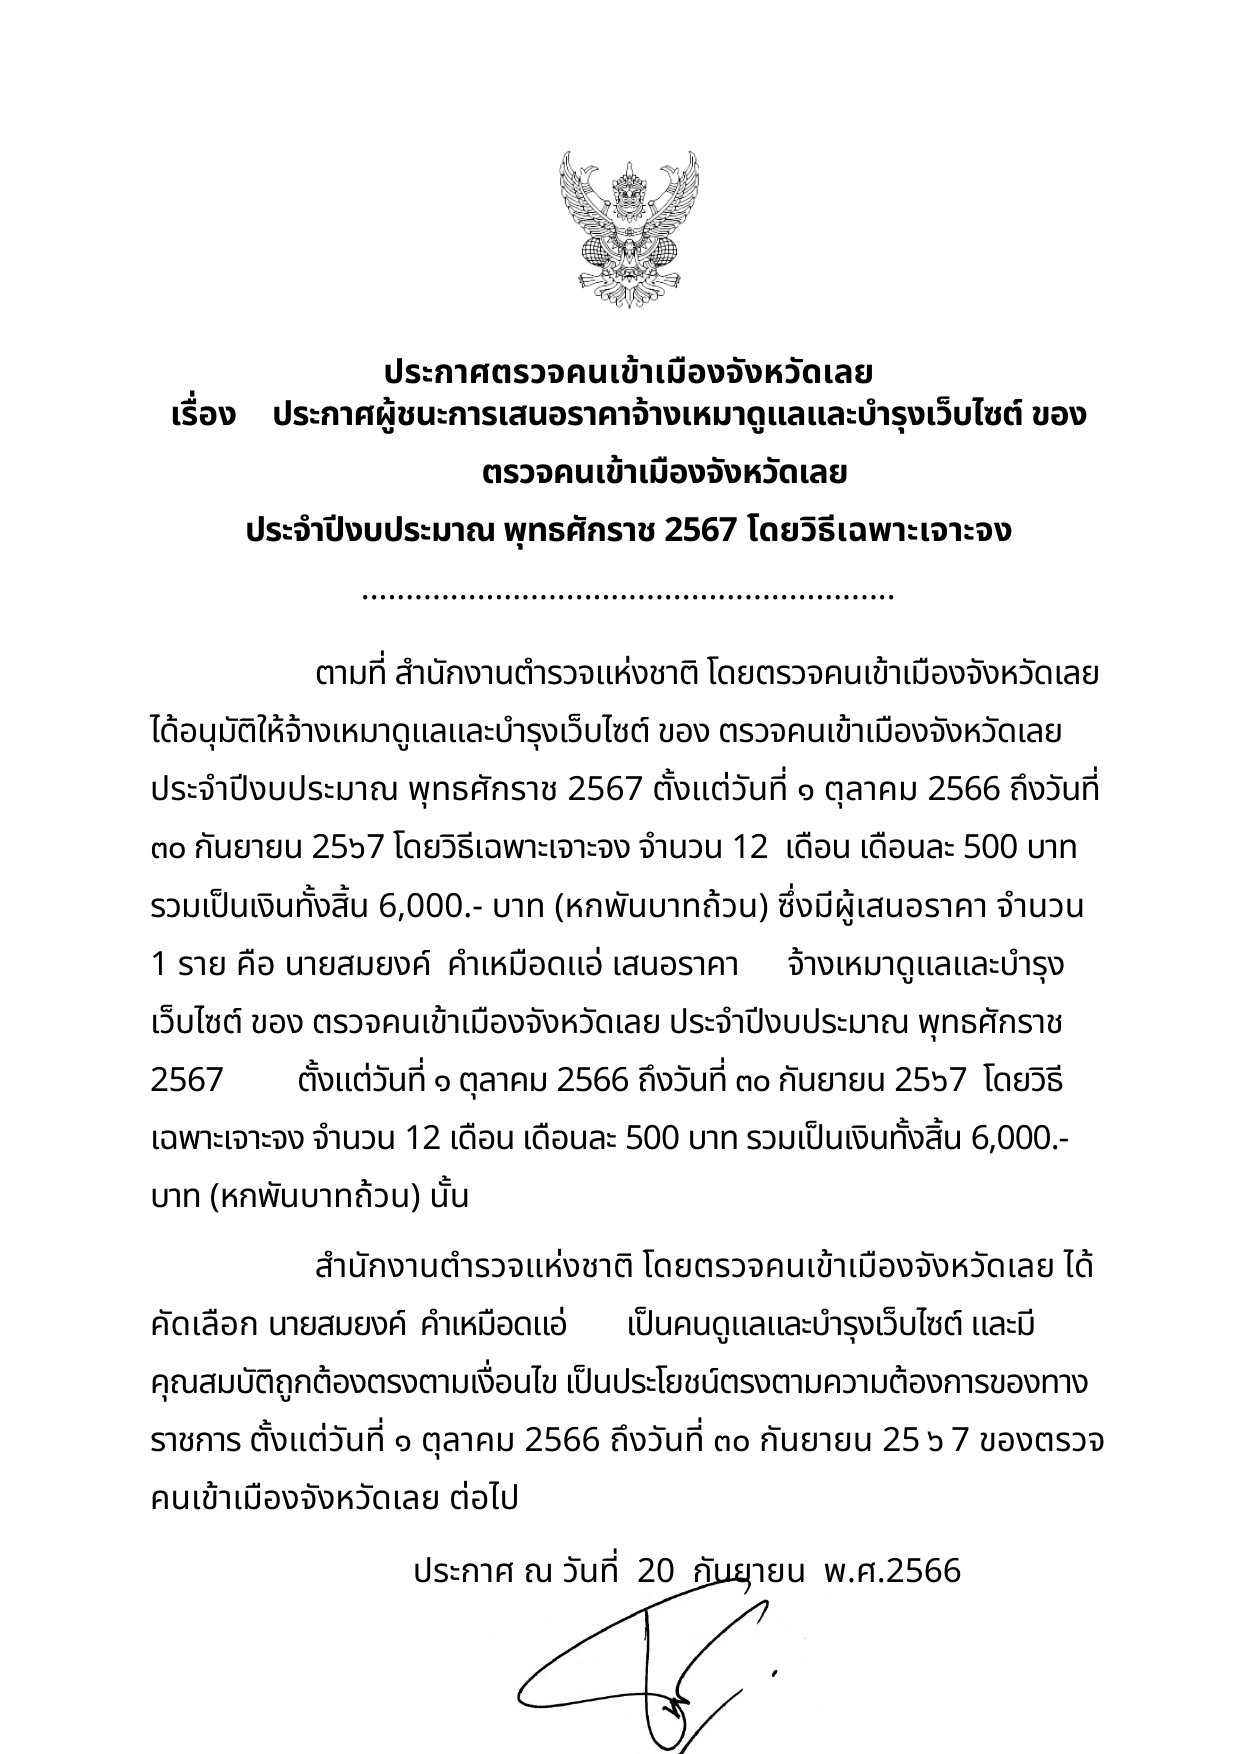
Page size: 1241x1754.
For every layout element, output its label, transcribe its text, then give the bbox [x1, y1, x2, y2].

picture [490, 1597, 848, 1754]
text สำนักงานตำรวจแห่งชาติ โดยตรวจคนเข้าเมืองจังหวัดเลย ได้คัดเลือก นายสมยงค์ คำเหมือดแอ่ เป็นคนดูแลและบำรุงเว็บไซต์ และมีคุณสมบัติถูกต้องตรงตามเงื่อนไข เป็นประโยชน์ตรงตามความต้องการของทางราชการ ตั้งแต่วันที่ ๑ ตุลาคม 2566 ถึงวันที่ ๓๐ กันยายน 25๖7 ของตรวจคนเข้าเมืองจังหวัดเลย ต่อไป [150, 1242, 1107, 1525]
text ............................................................ [150, 564, 1107, 609]
text เรื่อง ประกาศผู้ชนะการเสนอราคาจ้างเหมาดูแลและบำรุงเว็บไซต์ ของ ตรวจคนเข้าเมืองจังหวัดเลย [150, 390, 1107, 498]
text ประกาศ ณ วันที่ 20 กันยายน พ.ศ.2566 [150, 1546, 1107, 1597]
text ประกาศตรวจคนเข้าเมืองจังหวัดเลย [150, 355, 1107, 390]
text ประจำปีงบประมาณ พุทธศักราช 2567 โดยวิธีเฉพาะเจาะจง [150, 506, 1107, 557]
text ตามที่ สำนักงานตำรวจแห่งชาติ โดยตรวจคนเข้าเมืองจังหวัดเลย ได้อนุมัติให้จ้างเหมาดูแลและบำรุงเว็บไซต์ ของ ตรวจคนเข้าเมืองจังหวัดเลย ประจำปีงบประมาณ พุทธศักราช 2567 ตั้งแต่วันที่ ๑ ตุลาคม 2566 ถึงวันที่ ๓๐ กันยายน 25๖7 โดยวิธีเฉพาะเจาะจง จำนวน 12 เดือน เดือนละ 500 บาท รวมเป็นเงินทั้งสิ้น 6,000.- บาท (หกพันบาทถ้วน) ซึ่งมีผู้เสนอราคา จำนวน 1 ราย คือ นายสมยงค์ คำเหมือดแอ่ เสนอราคา จ้างเหมาดูแลและบำรุงเว็บไซต์ ของ ตรวจคนเข้าเมืองจังหวัดเลย ประจำปีงบประมาณ พุทธศักราช 2567 ตั้งแต่วันที่ ๑ ตุลาคม 2566 ถึงวันที่ ๓๐ กันยายน 25๖7 โดยวิธีเฉพาะเจาะจง จำนวน 12 เดือน เดือนละ 500 บาท รวมเป็นเงินทั้งสิ้น 6,000.- บาท (หกพันบาทถ้วน) นั้น [150, 649, 1107, 1222]
